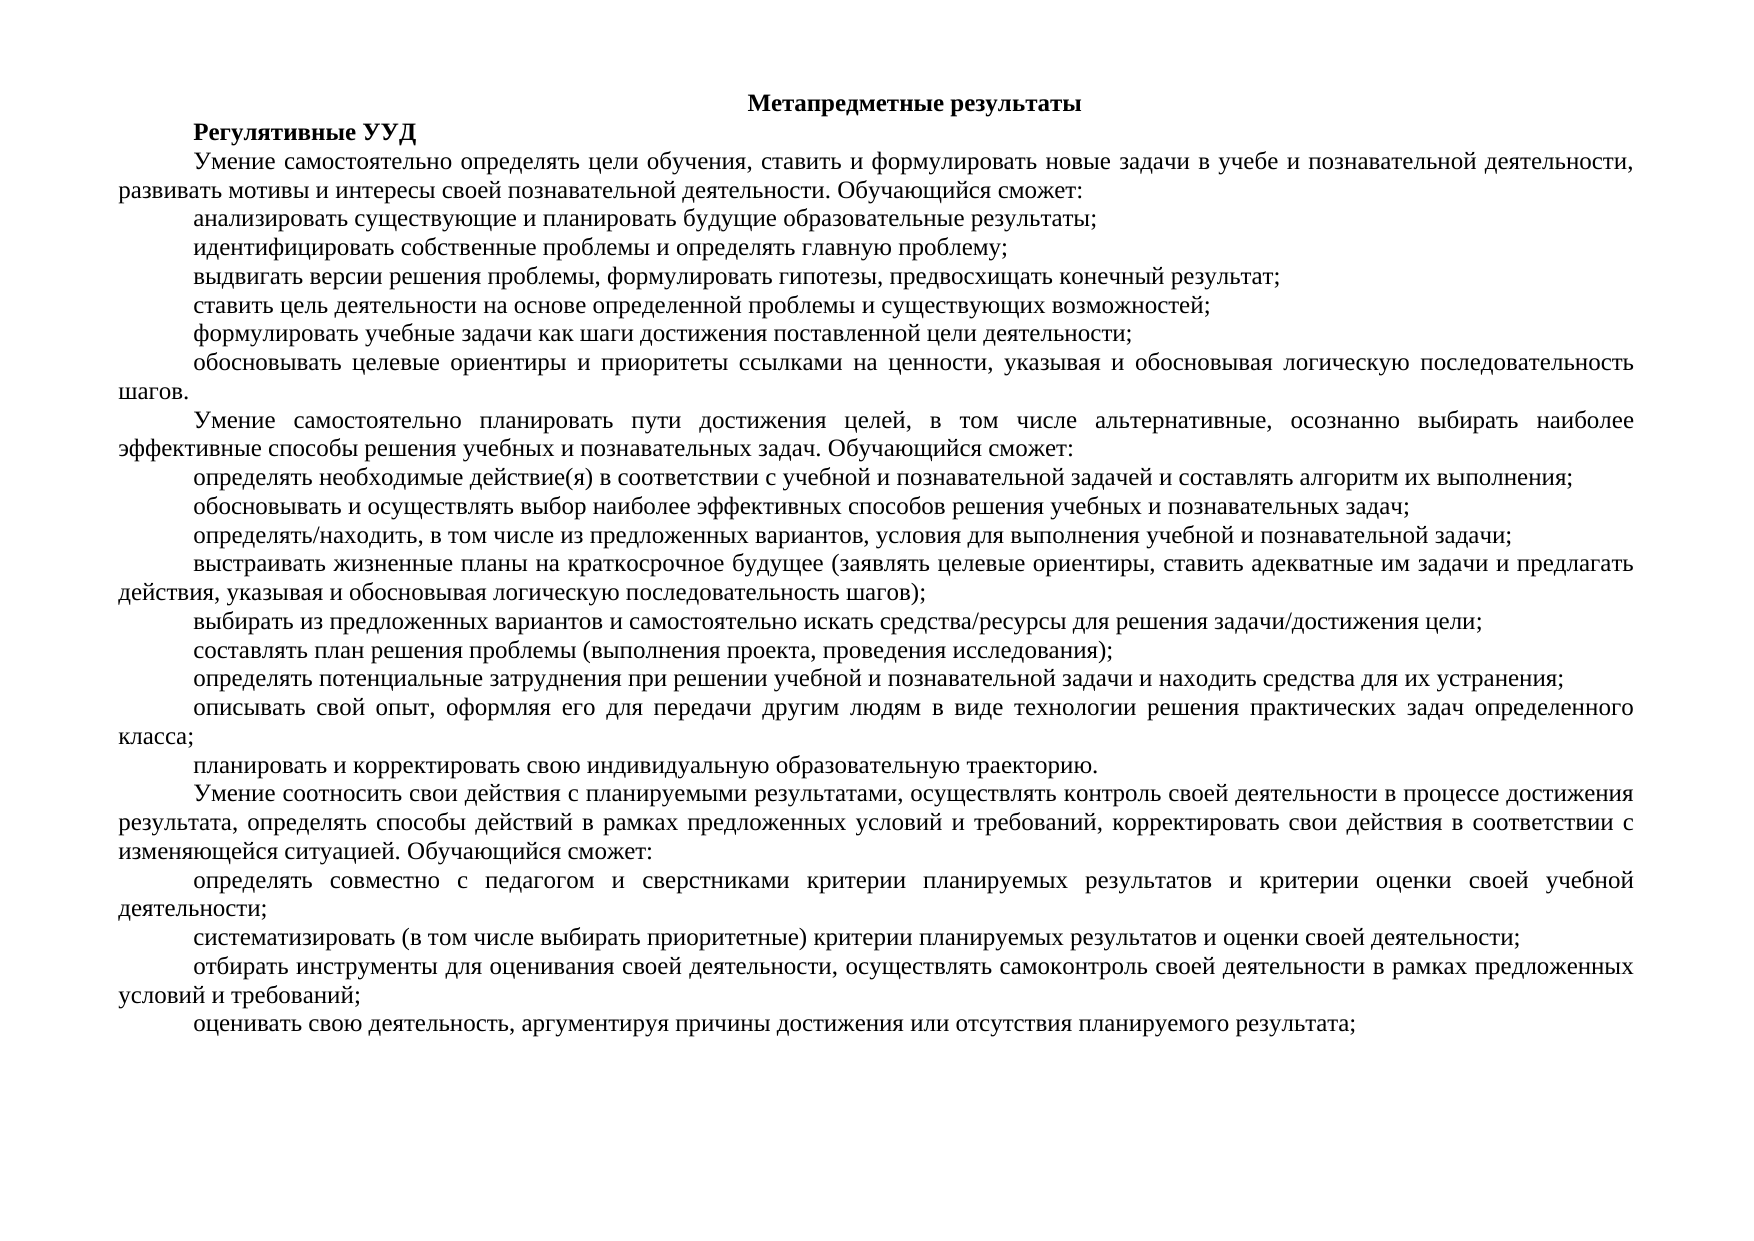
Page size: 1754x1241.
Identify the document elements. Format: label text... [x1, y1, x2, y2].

text обосновывать целевые ориентиры и приоритеты ссылками на ценности, указывая и обосновывая логическую последовательность шагов. [118, 347, 1636, 405]
text обосновывать и осуществлять выбор наиболее эффективных способов решения учебных и познавательных задач; [118, 491, 1636, 520]
text определять потенциальные затруднения при решении учебной и познавательной задачи и находить средства для их устранения; [118, 663, 1636, 692]
text описывать свой опыт, оформляя его для передачи другим людям в виде технологии решения практических задач определенного класса; [118, 692, 1636, 750]
text Умение соотносить свои действия с планируемыми результатами, осуществлять контроль своей деятельности в процессе достижения результата, определять способы действий в рамках предложенных условий и требований, корректировать свои действия в соответствии с изменяющейся ситуацией. Обучающийся сможет: [118, 778, 1636, 865]
text выстраивать жизненные планы на краткосрочное будущее (заявлять целевые ориентиры, ставить адекватные им задачи и предлагать действия, указывая и обосновывая логическую последовательность шагов); [118, 548, 1636, 606]
text систематизировать (в том числе выбирать приоритетные) критерии планируемых результатов и оценки своей деятельности; [118, 922, 1636, 951]
text выдвигать версии решения проблемы, формулировать гипотезы, предвосхищать конечный результат; [118, 261, 1636, 290]
text Метапредметные результаты [118, 88, 1636, 117]
text формулировать учебные задачи как шаги достижения поставленной цели деятельности; [118, 318, 1636, 347]
text Умение самостоятельно планировать пути достижения целей, в том числе альтернативные, осознанно выбирать наиболее эффективные способы решения учебных и познавательных задач. Обучающийся сможет: [118, 405, 1636, 462]
text отбирать инструменты для оценивания своей деятельности, осуществлять самоконтроль своей деятельности в рамках предложенных условий и требований; [118, 951, 1636, 1008]
text Умение самостоятельно определять цели обучения, ставить и формулировать новые задачи в учебе и познавательной деятельности, развивать мотивы и интересы своей познавательной деятельности. Обучающийся сможет: [118, 146, 1636, 203]
text определять необходимые действие(я) в соответствии с учебной и познавательной задачей и составлять алгоритм их выполнения; [118, 462, 1636, 491]
text определять/находить, в том числе из предложенных вариантов, условия для выполнения учебной и познавательной задачи; [118, 520, 1636, 548]
text планировать и корректировать свою индивидуальную образовательную траекторию. [118, 750, 1636, 778]
text определять совместно с педагогом и сверстниками критерии планируемых результатов и критерии оценки своей учебной деятельности; [118, 865, 1636, 922]
text оценивать свою деятельность, аргументируя причины достижения или отсутствия планируемого результата; [118, 1008, 1636, 1037]
text Регулятивные УУД [118, 117, 1636, 146]
text анализировать существующие и планировать будущие образовательные результаты; [118, 203, 1636, 232]
text составлять план решения проблемы (выполнения проекта, проведения исследования); [118, 635, 1636, 663]
text выбирать из предложенных вариантов и самостоятельно искать средства/ресурсы для решения задачи/достижения цели; [118, 606, 1636, 635]
text идентифицировать собственные проблемы и определять главную проблему; [118, 232, 1636, 261]
text ставить цель деятельности на основе определенной проблемы и существующих возможностей; [118, 290, 1636, 318]
